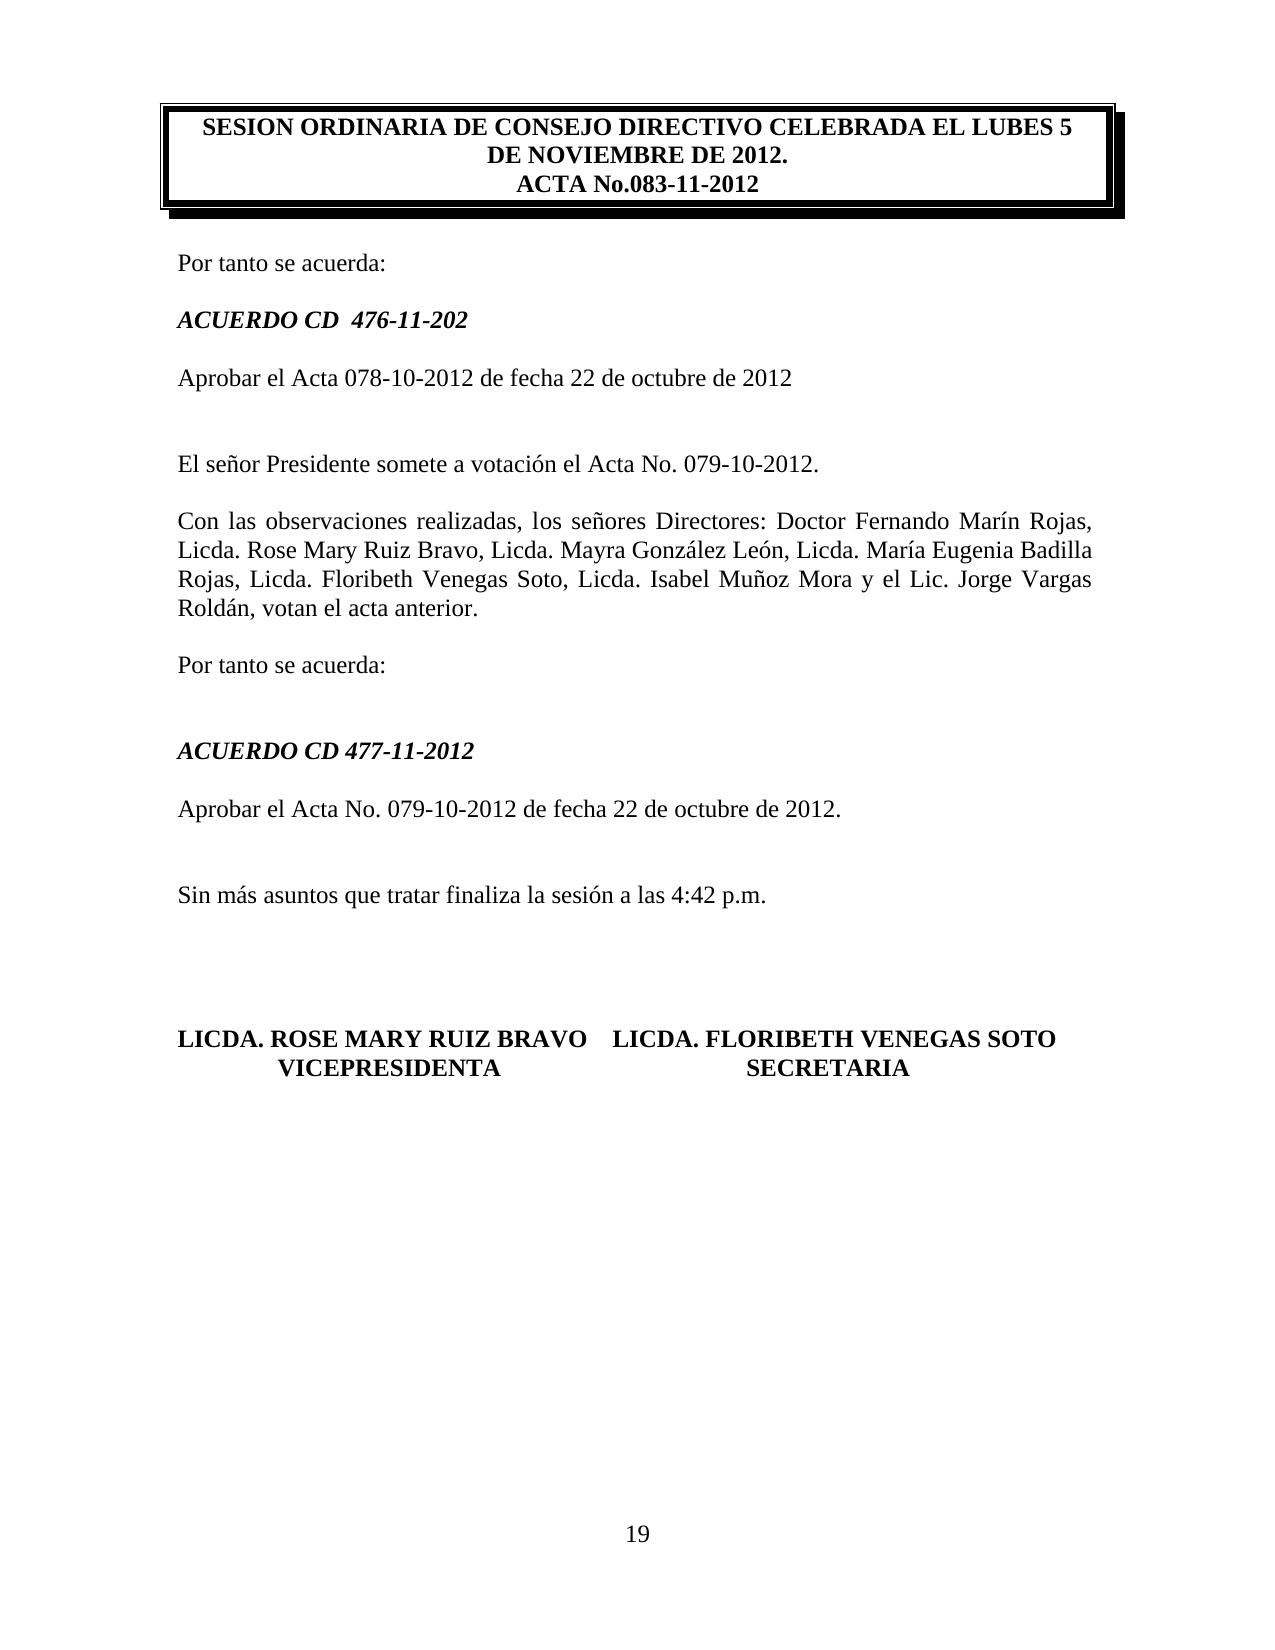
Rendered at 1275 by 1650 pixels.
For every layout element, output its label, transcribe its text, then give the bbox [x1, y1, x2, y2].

text El señor Presidente somete a votación el Acta No. 079-10-2012. [177, 449, 1098, 478]
text ACUERDO CD 476-11-202 [177, 305, 1093, 334]
text ACUERDO CD 477-11-2012 [177, 736, 1093, 765]
text Aprobar el Acta 078-10-2012 de fecha 22 de octubre de 2012 [177, 363, 1093, 391]
text Aprobar el Acta No. 079-10-2012 de fecha 22 de octubre de 2012. [177, 794, 1093, 823]
text Por tanto se acuerda: [177, 248, 1093, 276]
text LICDA. ROSE MARY RUIZ BRAVO LICDA. FLORIBETH VENEGAS SOTO [177, 1024, 1098, 1053]
text VICEPRESIDENTA SECRETARIA [177, 1053, 1098, 1081]
text Sin más asuntos que tratar finaliza la sesión a las 4:42 p.m. [177, 880, 1098, 909]
text Por tanto se acuerda: [177, 650, 1093, 679]
text Con las observaciones realizadas, los señores Directores: Doctor Fernando Marín Rojas, Licda. Rose Mary Ruiz Bravo, Licda. Mayra González León, Licda. María Eugenia Badilla Rojas, Licda. Floribeth Venegas Soto, Licda. Isabel Muñoz Mora y el Lic. Jorge Vargas Roldán, votan el acta anterior. [177, 506, 1093, 621]
